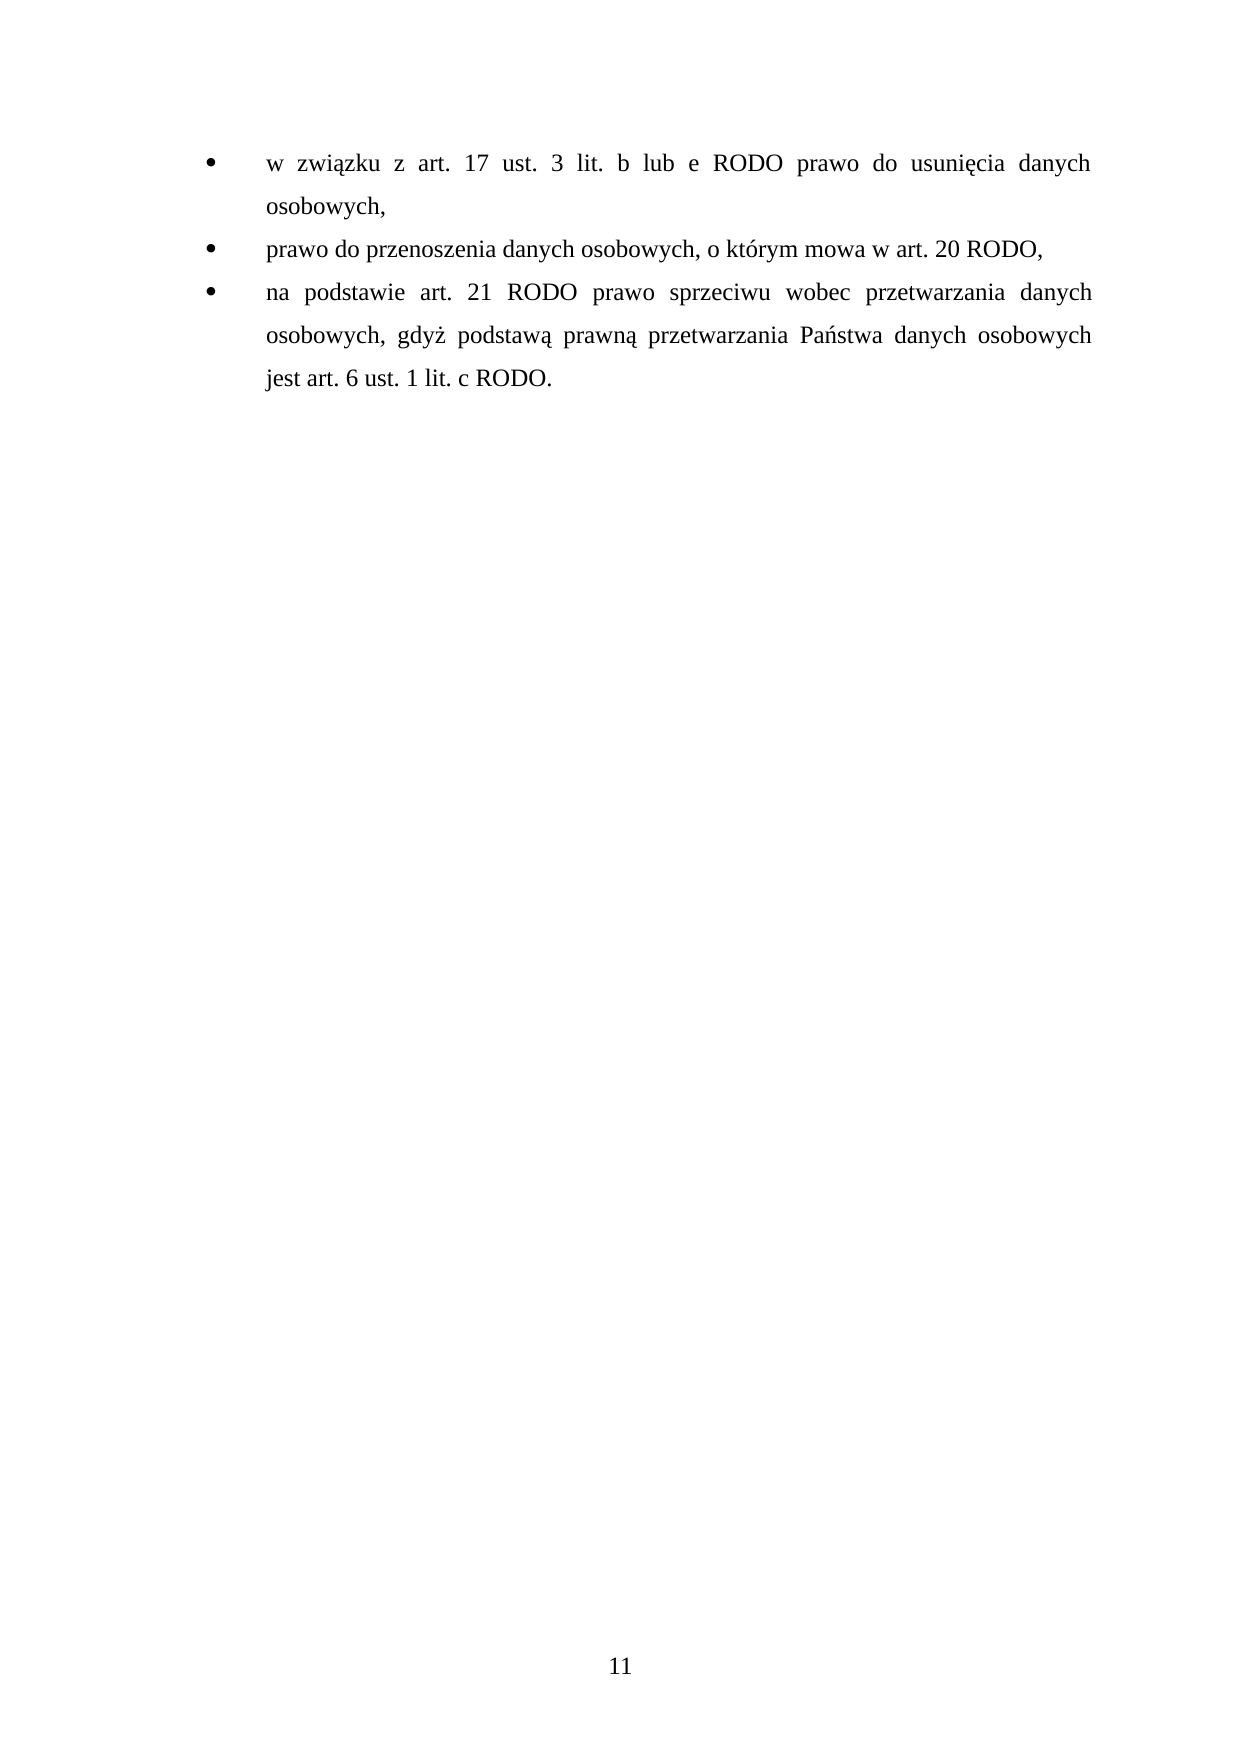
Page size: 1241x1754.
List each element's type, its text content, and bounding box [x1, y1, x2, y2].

list prawo do przenoszenia danych osobowych, o którym mowa w art. 20 RODO, [207, 234, 1093, 263]
list na podstawie art. 21 RODO prawo sprzeciwu wobec przetwarzania danych osobowych, gdyż podstawą prawną przetwarzania Państwa danych osobowych jest art. 6 ust. 1 lit. c RODO. [207, 277, 1093, 392]
list w związku z art. 17 ust. 3 lit. b lub e RODO prawo do usunięcia danych osobowych, [207, 148, 1093, 219]
